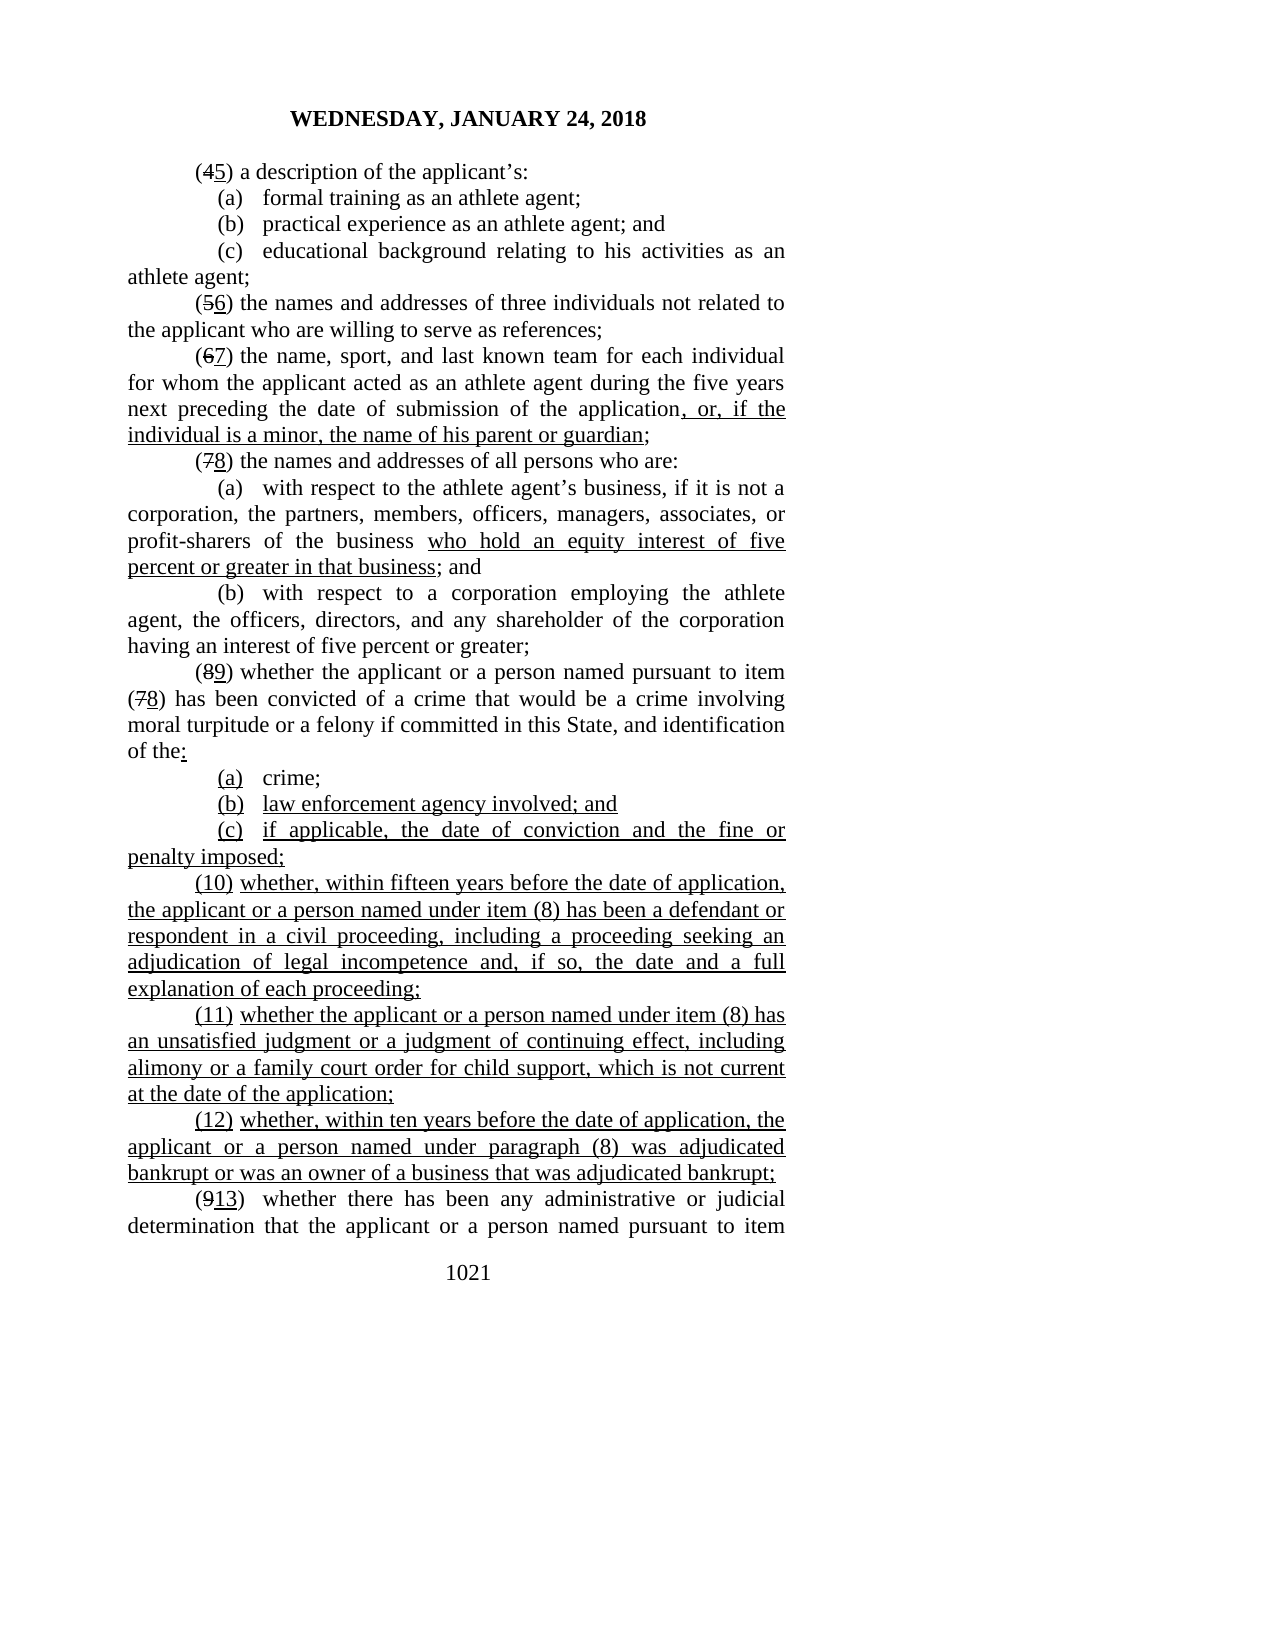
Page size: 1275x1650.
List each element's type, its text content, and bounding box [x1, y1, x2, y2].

text (b) law enforcement agency involved; and [127, 790, 786, 817]
text (67) the name, sport, and last known team for each individual for whom the applicant acted as an athlete agent during the five years next preceding the date of submission of the application, or, if the individual is a minor, the name of his parent or guardian; [127, 342, 786, 448]
text (12) whether, within ten years before the date of application, the applicant or a person named under paragraph (8) was adjudicated bankrupt or was an owner of a business that was adjudicated bankrupt; [127, 1106, 786, 1156]
text (10) whether, within fifteen years before the date of application, the applicant or a person named under item (8) has been a defendant or respondent in a civil proceeding, including a proceeding seeking an adjudication of legal incompetence and, if so, the date and a full explanation of each proceeding; [127, 972, 786, 1001]
text (a) crime; [127, 764, 786, 790]
text (11) whether the applicant or a person named under item (8) has an unsatisfied judgment or a judgment of continuing effect, including alimony or a family court order for child support, which is not current at the date of the application; [127, 1078, 786, 1106]
text (c) if applicable, the date of conviction and the fine or penalty imposed; [127, 817, 786, 869]
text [127, 1186, 786, 1238]
text (56) the names and addresses of three individuals not related to the applicant who are willing to serve as references; [127, 289, 786, 342]
text (11) whether the applicant or a person named under item (8) has an unsatisfied judgment or a judgment of continuing effect, including alimony or a family court order for child support, which is not current at the date of the application; [127, 1051, 786, 1077]
text (78) the names and addresses of all persons who are: [127, 448, 786, 474]
text (45) a description of the applicant’s: [127, 158, 786, 184]
text (89) whether the applicant or a person named pursuant to item (78) has been convicted of a crime that would be a crime involving moral turpitude or a felony if committed in this State, and identification of the: [127, 658, 786, 764]
text (b) practical experience as an athlete agent; and [127, 210, 786, 237]
text (11) whether the applicant or a person named under item (8) has an unsatisfied judgment or a judgment of continuing effect, including alimony or a family court order for child support, which is not current at the date of the application; [127, 1001, 786, 1050]
text (b) with respect to a corporation employing the athlete agent, the officers, directors, and any shareholder of the corporation having an interest of five percent or greater; [127, 579, 786, 658]
text (10) whether, within fifteen years before the date of application, the applicant or a person named under item (8) has been a defendant or respondent in a civil proceeding, including a proceeding seeking an adjudication of legal incompetence and, if so, the date and a full explanation of each proceeding; [127, 869, 786, 919]
text (a) with respect to the athlete agent’s business, if it is not a corporation, the partners, members, officers, managers, associates, or profit-sharers of the business who hold an equity interest of five percent or greater in that business; and [127, 474, 786, 579]
text (c) educational background relating to his activities as an athlete agent; [127, 237, 786, 289]
text (12) whether, within ten years before the date of application, the applicant or a person named under paragraph (8) was adjudicated bankrupt or was an owner of a business that was adjudicated bankrupt; [127, 1157, 786, 1186]
text (a) formal training as an athlete agent; [127, 184, 786, 210]
